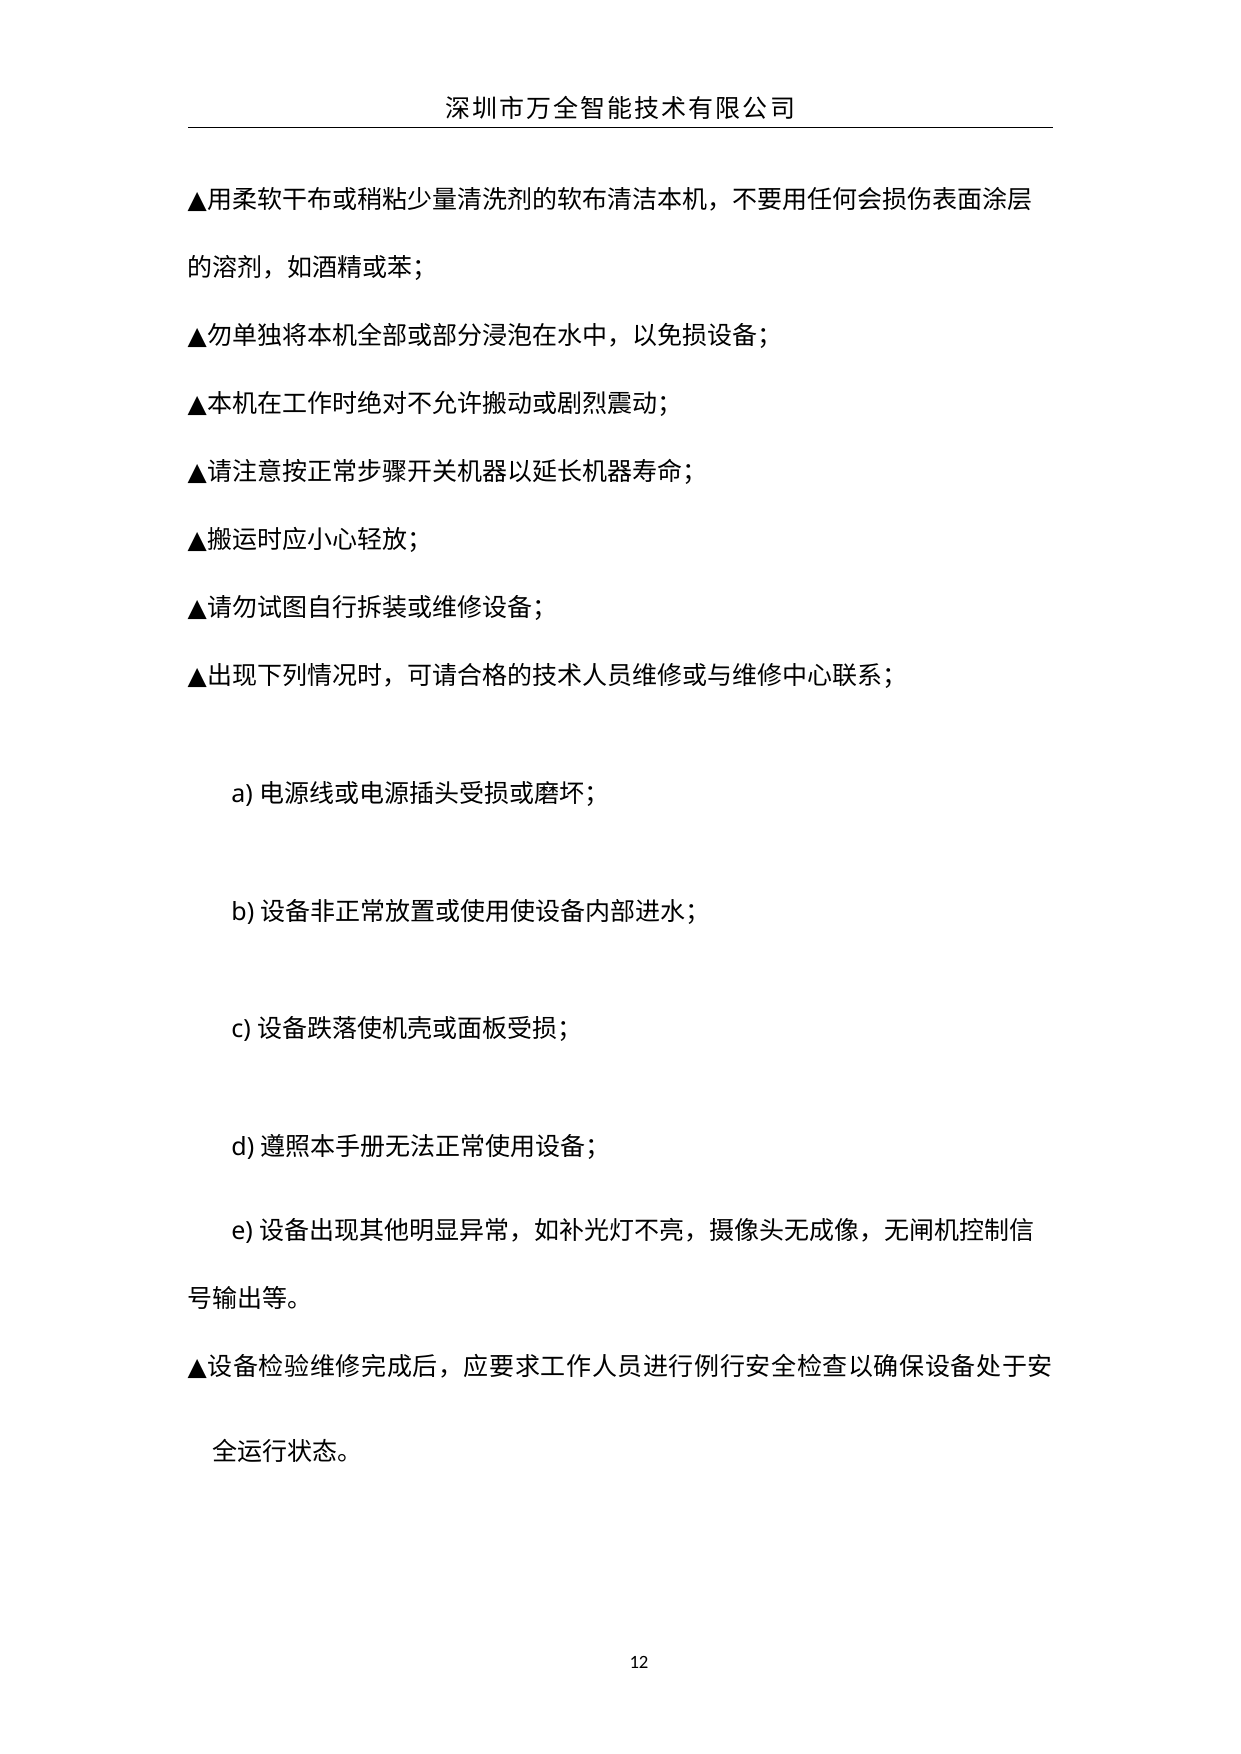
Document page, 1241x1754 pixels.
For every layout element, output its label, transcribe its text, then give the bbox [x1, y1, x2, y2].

text ▲请注意按正常步骤开关机器以延长机器寿命； [187, 436, 1053, 503]
text ▲出现下列情况时，可请合格的技术人员维修或与维修中心联系； [187, 639, 1053, 707]
text ▲本机在工作时绝对不允许搬动或剧烈震动； [187, 368, 1053, 436]
list a) 电源线或电源插头受损或磨坏； [187, 757, 1053, 825]
text ▲设备检验维修完成后，应要求工作人员进行例行安全检查以确保设备处于安全运行状态。 [187, 1330, 1053, 1483]
text ▲请勿试图自行拆装或维修设备； [187, 571, 1053, 639]
text ▲勿单独将本机全部或部分浸泡在水中，以免损设备； [187, 300, 1053, 368]
text ▲用柔软干布或稍粘少量清洗剂的软布清洁本机，不要用任何会损伤表面涂层的溶剂，如酒精或苯； [187, 164, 1053, 300]
list e) 设备出现其他明显异常，如补光灯不亮，摄像头无成像，无闸机控制信号输出等。 [187, 1194, 1053, 1330]
list d) 遵照本手册无法正常使用设备； [187, 1111, 1053, 1179]
list b) 设备非正常放置或使用使设备内部进水； [187, 875, 1053, 943]
list c) 设备跌落使机壳或面板受损； [187, 993, 1053, 1061]
text ▲搬运时应小心轻放； [187, 503, 1053, 571]
